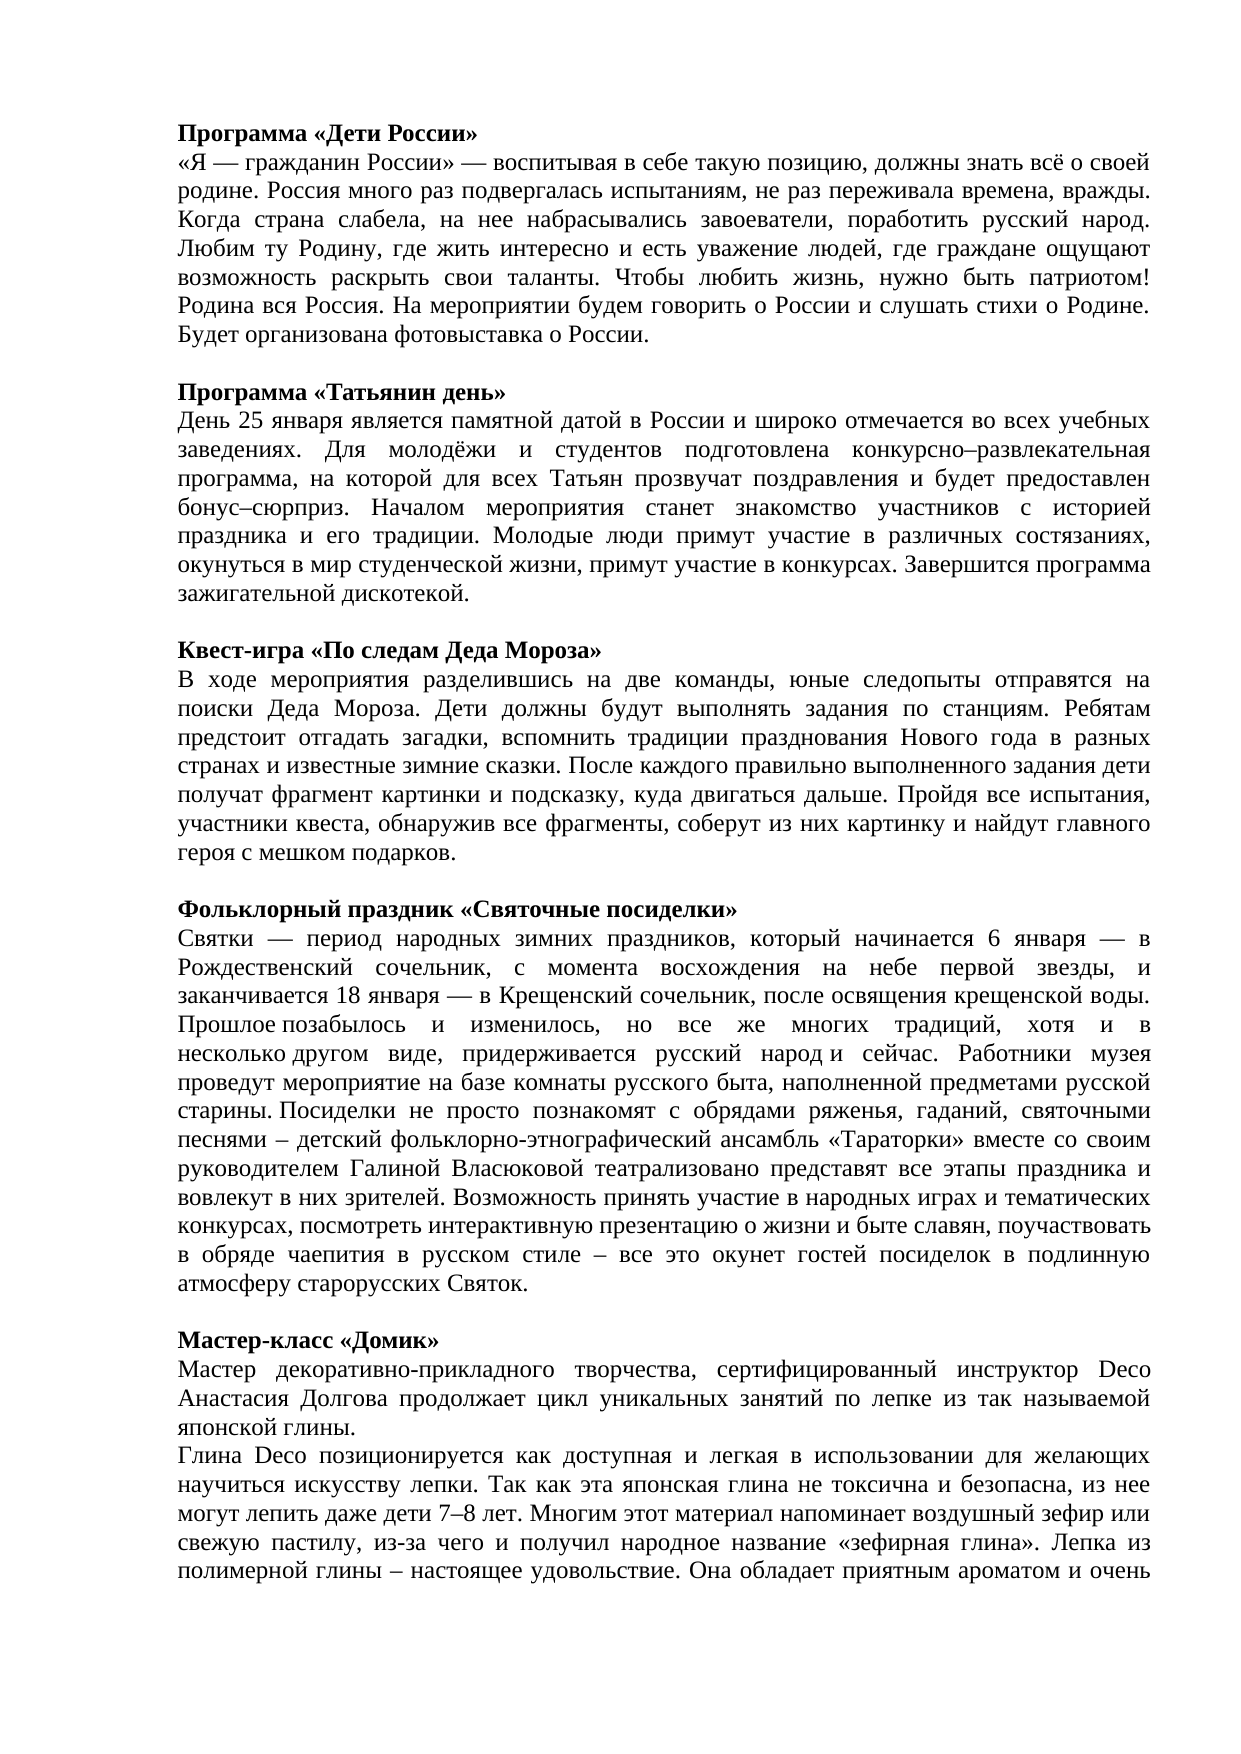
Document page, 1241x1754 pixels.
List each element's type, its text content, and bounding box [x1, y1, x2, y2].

subtitle Фольклорный праздник «Святочные посиделки» [177, 894, 1152, 923]
text В ходе мероприятия разделившись на две команды, юные следопыты отправятся на поиски Деда Мороза. Дети должны будут выполнять задания по станциям. Ребятам предстоит отгадать загадки, вспомнить традиции празднования Нового года в разных странах и известные зимние сказки. После каждого правильно выполненного задания дети получат фрагмент картинки и подсказку, куда двигаться дальше. Пройдя все испытания, участники квеста, обнаружив все фрагменты, соберут из них картинку и найдут главного героя с мешком подарков. [177, 664, 1152, 866]
text Святки — период народных зимних праздников, который начинается 6 января — в Рождественский сочельник, с момента восхождения на небе первой звезды, и заканчивается 18 января — в Крещенский сочельник, после освящения крещенской воды. Прошлое позабылось и изменилось, но все же многих традиций, хотя и в несколько другом виде, придерживается русский народ и сейчас. Работники музея проведут мероприятие на базе комнаты русского быта, наполненной предметами русской старины. Посиделки не просто познакомят с обрядами ряженья, гаданий, святочными песнями – детский фольклорно-этнографический ансамбль «Тараторки» вместе со своим руководителем Галиной Власюковой театрализовано представят все этапы праздника и вовлекут в них зрителей. Возможность принять участие в народных играх и тематических конкурсах, посмотреть интерактивную презентацию о жизни и быте славян, поучаствовать в обряде чаепития в русском стиле – все это окунет гостей посиделок в подлинную атмосферу старорусских Святок. [177, 923, 1152, 1297]
text «Я — гражданин России» — воспитывая в себе такую позицию, должны знать всё о своей родине. Россия много раз подвергалась испытаниям, не раз переживала времена, вражды. Когда страна слабела, на нее набрасывались завоеватели, поработить русский народ. Любим ту Родину, где жить интересно и есть уважение людей, где граждане ощущают возможность раскрыть свои таланты. Чтобы любить жизнь, нужно быть патриотом! Родина вся Россия. На мероприятии будем говорить о России и слушать стихи о Родине. Будет организована фотовыставка о России. [177, 147, 1152, 348]
subtitle Программа «Дети России» [177, 118, 1152, 147]
text День 25 января является памятной датой в России и широко отмечается во всех учебных заведениях. Для молодёжи и студентов подготовлена конкурсно–развлекательная программа, на которой для всех Татьян прозвучат поздравления и будет предоставлен бонус–сюрприз. Началом мероприятия станет знакомство участников с историей праздника и его традиции. Молодые люди примут участие в различных состязаниях, окунуться в мир студенческой жизни, примут участие в конкурсах. Завершится программа зажигательной дискотекой. [177, 406, 1152, 607]
subtitle Программа «Татьянин день» [177, 377, 1152, 406]
subtitle Квест-игра «По следам Деда Мороза» [177, 636, 1152, 664]
subtitle Мастер-класс «Домик» [177, 1326, 1152, 1354]
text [177, 1441, 1152, 1584]
text Мастер декоративно-прикладного творчества, сертифицированный инструктор Deco Анастасия Долгова продолжает цикл уникальных занятий по лепке из так называемой японской глины. [177, 1354, 1152, 1441]
